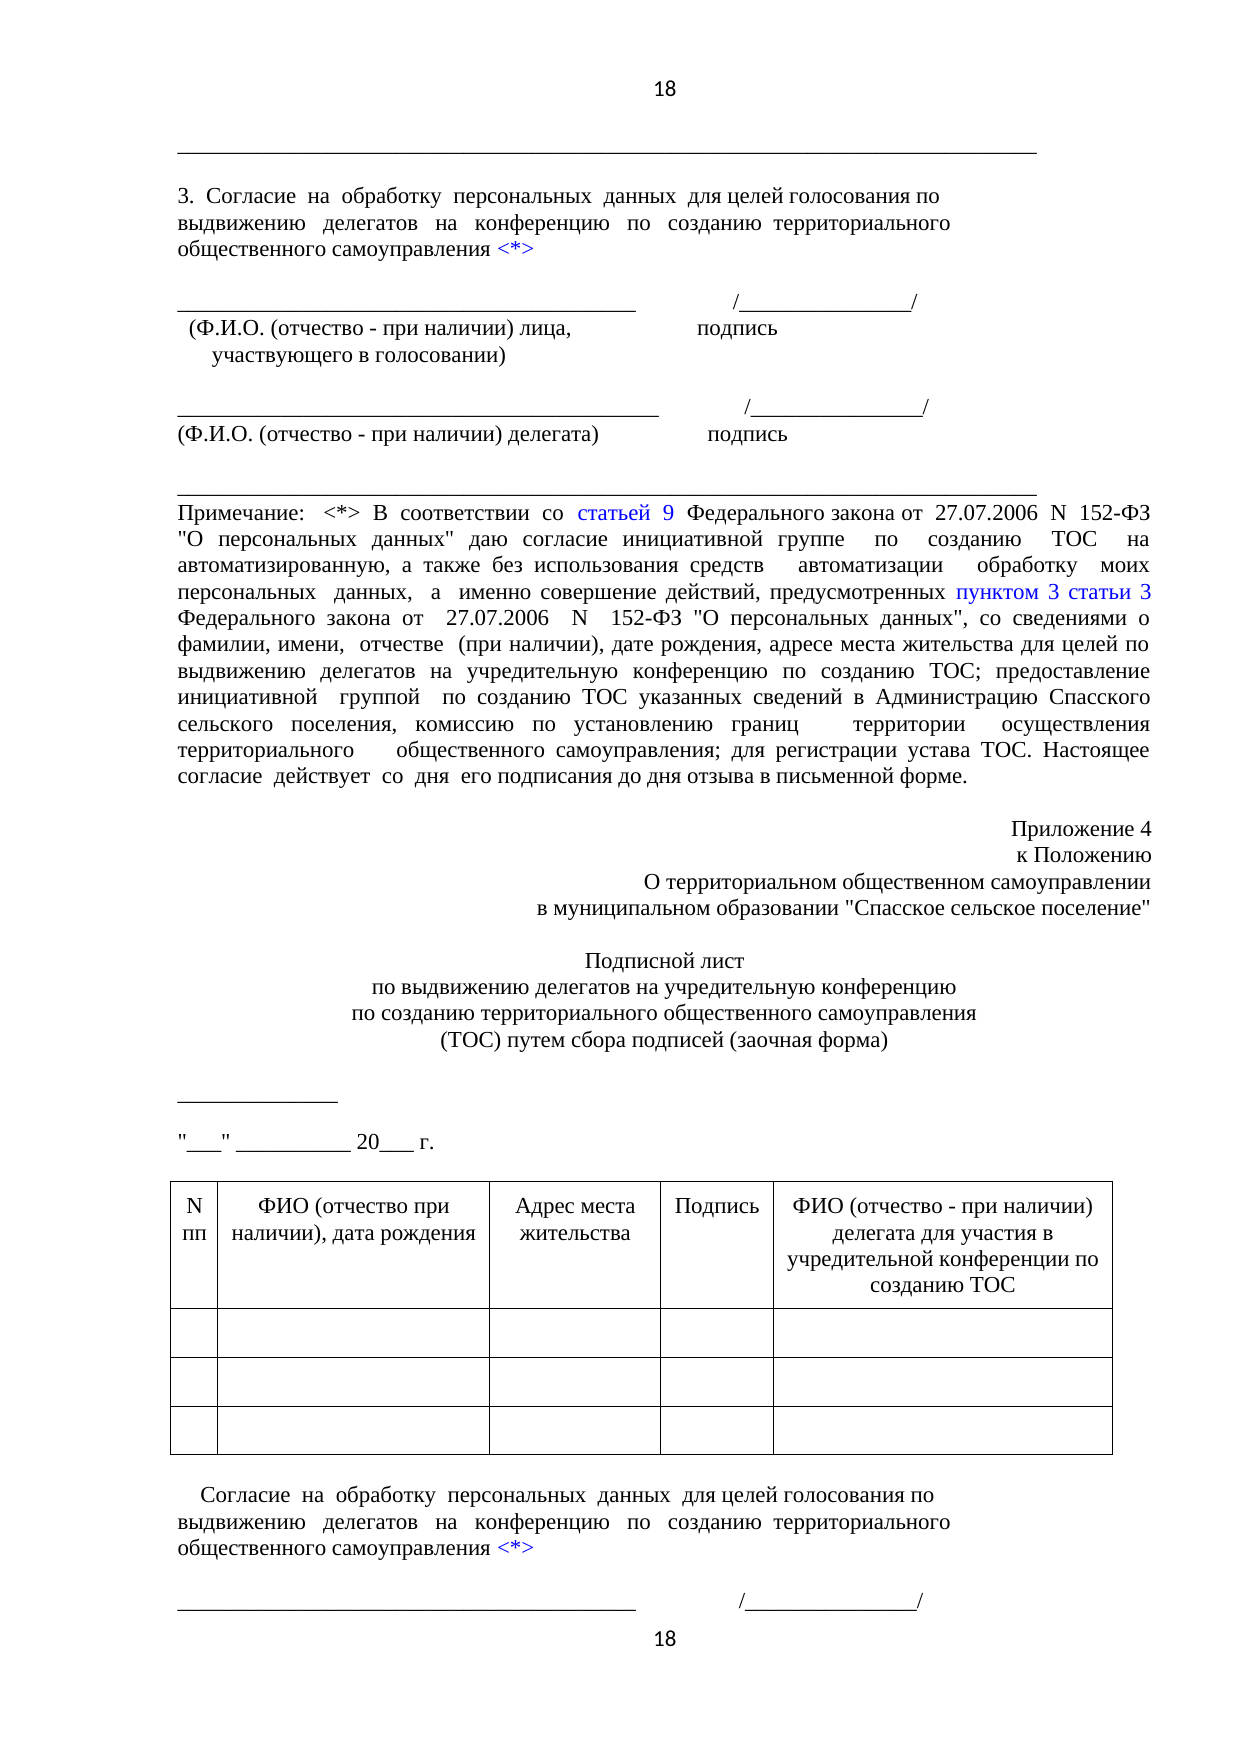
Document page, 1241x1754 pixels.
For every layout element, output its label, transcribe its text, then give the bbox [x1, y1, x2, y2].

text __________________________________________ /_______________/ [177, 393, 1152, 420]
table_cell [218, 1358, 489, 1406]
table_cell [774, 1309, 1112, 1357]
text выдвижению делегатов на конференцию по созданию территориального [177, 209, 1152, 235]
text по выдвижению делегатов на учредительную конференцию [177, 973, 1152, 999]
text Примечание: <*> В соответствии со статьей 9 Федерального закона от 27.07.2006 N 152-ФЗ "О персональных данных" даю согласие инициативной группе по созданию ТОС на автоматизированную, а также без использования средств автоматизации обработку моих персональных данных, а именно совершение действий, предусмотренных пунктом 3 статьи 3 Федерального закона от 27.07.2006 N 152-ФЗ "О персональных данных", со сведениями о фамилии, имени, отчестве (при наличии), дате рождения, адресе места жительства для целей по выдвижению делегатов на учредительную конференцию по созданию ТОС; предоставление инициативной группой по созданию ТОС указанных сведений в Администрацию Спасского сельского поселения, комиссию по установлению границ территории осуществления территориального общественного самоуправления; для регистрации устава ТОС. Настоящее согласие действует со дня его подписания до дня отзыва в письменной форме. [177, 499, 1152, 789]
text Согласие на обработку персональных данных для целей голосования по [177, 1482, 1152, 1508]
text в муниципальном образовании "Спасское сельское поселение" [177, 894, 1152, 920]
text ___________________________________________________________________________ [177, 472, 1152, 499]
table_cell [490, 1407, 660, 1454]
table_cell [171, 1309, 217, 1357]
table_cell [171, 1407, 217, 1454]
table_header Адрес места жительства [490, 1182, 660, 1308]
table_cell [490, 1309, 660, 1357]
table_cell [218, 1309, 489, 1357]
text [177, 1587, 1152, 1613]
text участвующего в голосовании) [177, 341, 1152, 367]
table_cell [490, 1358, 660, 1406]
text ________________________________________ /_______________/ [177, 288, 1152, 314]
text выдвижению делегатов на конференцию по созданию территориального [177, 1508, 1152, 1534]
table_cell [661, 1358, 773, 1406]
table_cell [661, 1407, 773, 1454]
table_header N пп [171, 1182, 217, 1308]
text ______________ [177, 1078, 1152, 1105]
text (Ф.И.О. (отчество - при наличии) делегата) подпись [177, 420, 1152, 446]
table_header ФИО (отчество при наличии), дата рождения [218, 1182, 489, 1308]
text общественного самоуправления <*> [177, 1534, 1152, 1561]
text 3. Согласие на обработку персональных данных для целей голосования по [177, 182, 1152, 209]
table_cell [774, 1407, 1112, 1454]
text Подписной лист [177, 947, 1152, 973]
table_cell [774, 1358, 1112, 1406]
text к Положению [177, 841, 1152, 868]
text общественного самоуправления <*> [177, 235, 1152, 262]
text (Ф.И.О. (отчество - при наличии) лица, подпись [177, 314, 1152, 341]
table_header Подпись [661, 1182, 773, 1308]
table_cell [661, 1309, 773, 1357]
table_header ФИО (отчество - при наличии) делегата для участия в учредительной конференции по созданию ТОС [774, 1182, 1112, 1308]
text по созданию территориального общественного самоуправления [177, 999, 1152, 1026]
text "___" __________ 20___ г. [177, 1128, 1152, 1154]
table_cell [171, 1358, 217, 1406]
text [177, 130, 1152, 156]
text (ТОС) путем сбора подписей (заочная форма) [177, 1026, 1152, 1052]
table_cell [218, 1407, 489, 1454]
text О территориальном общественном самоуправлении [177, 868, 1152, 894]
text Приложение 4 [177, 815, 1152, 841]
